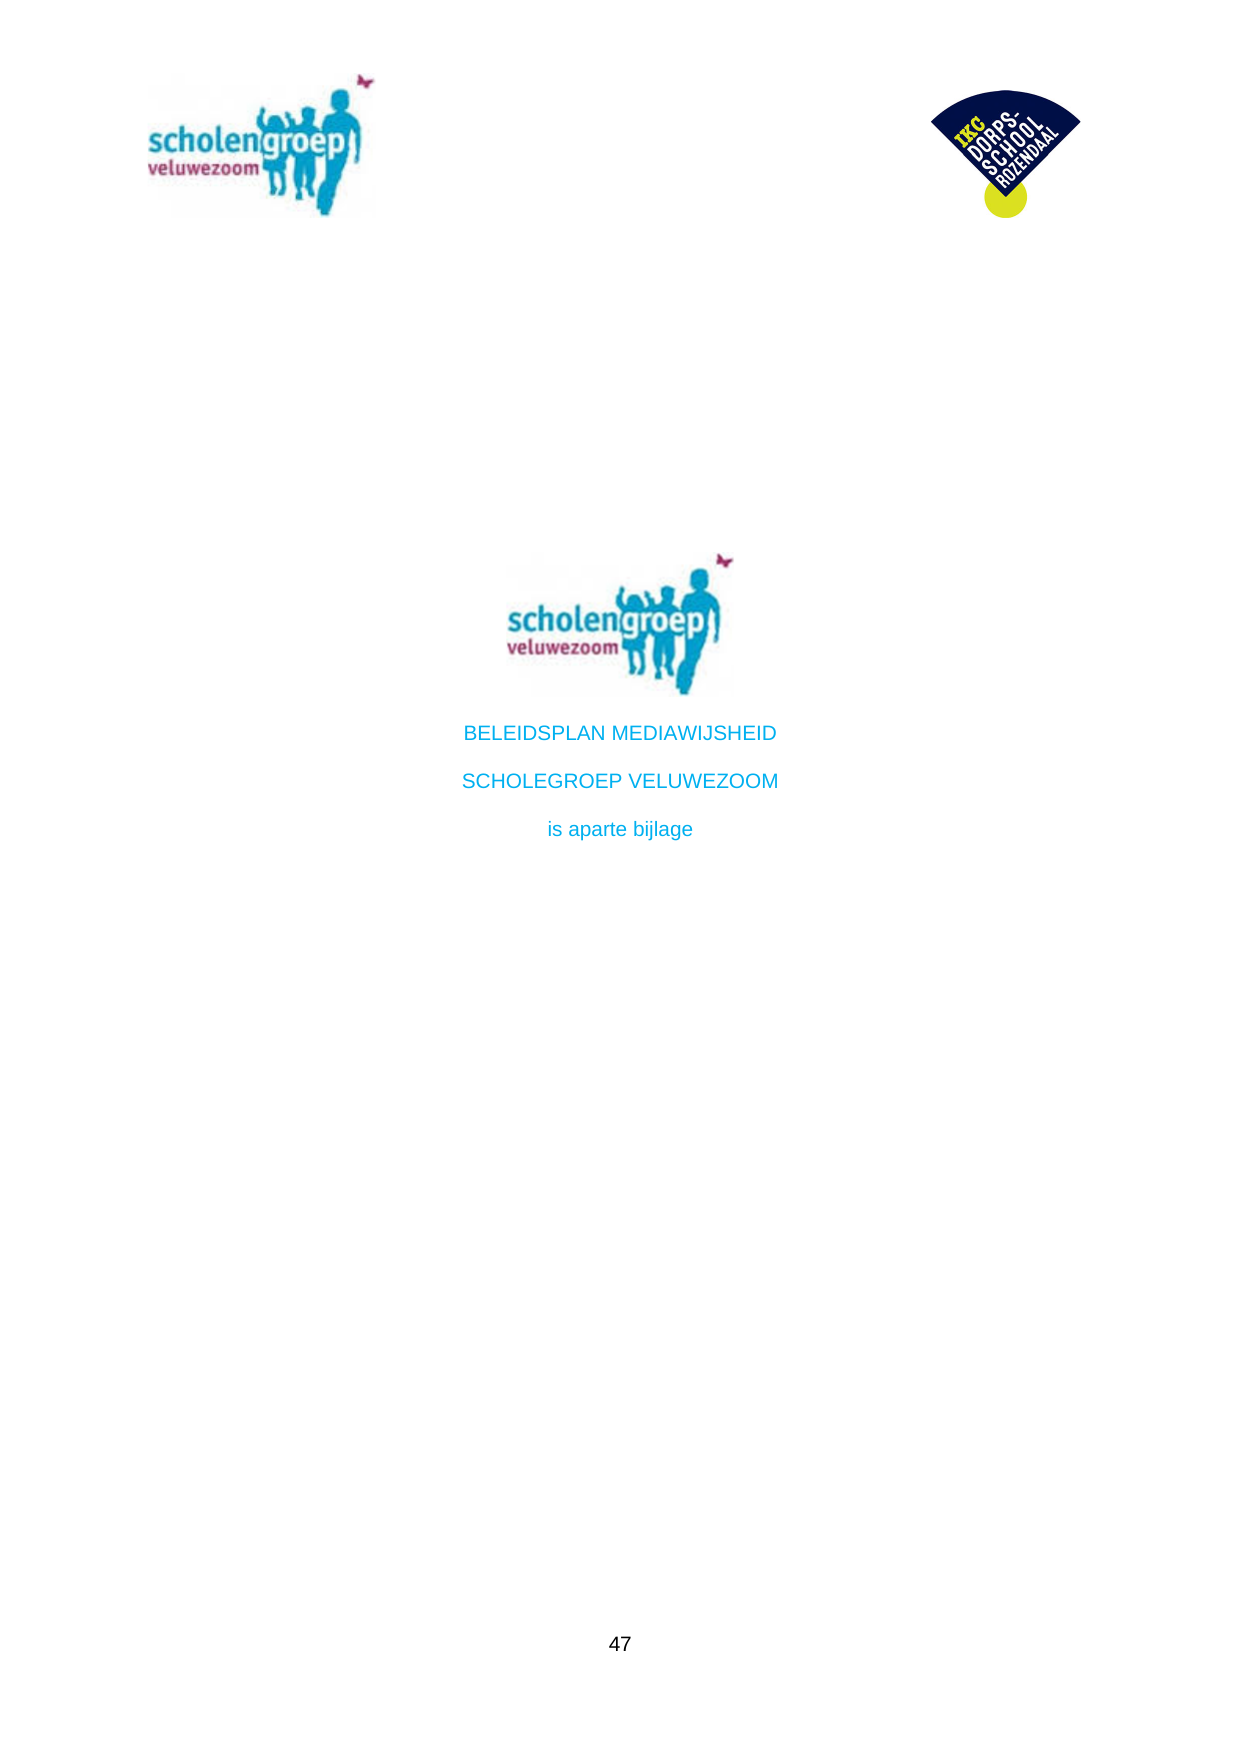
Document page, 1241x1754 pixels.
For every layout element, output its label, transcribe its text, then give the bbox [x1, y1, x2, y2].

text SCHOLEGROEP VELUWEZOOM [148, 769, 1093, 793]
picture [147, 73, 376, 218]
text BELEIDSPLAN MEDIAWIJSHEID [148, 721, 1093, 745]
text is aparte bijlage [148, 817, 1093, 841]
picture [506, 552, 735, 697]
picture [930, 90, 1081, 218]
